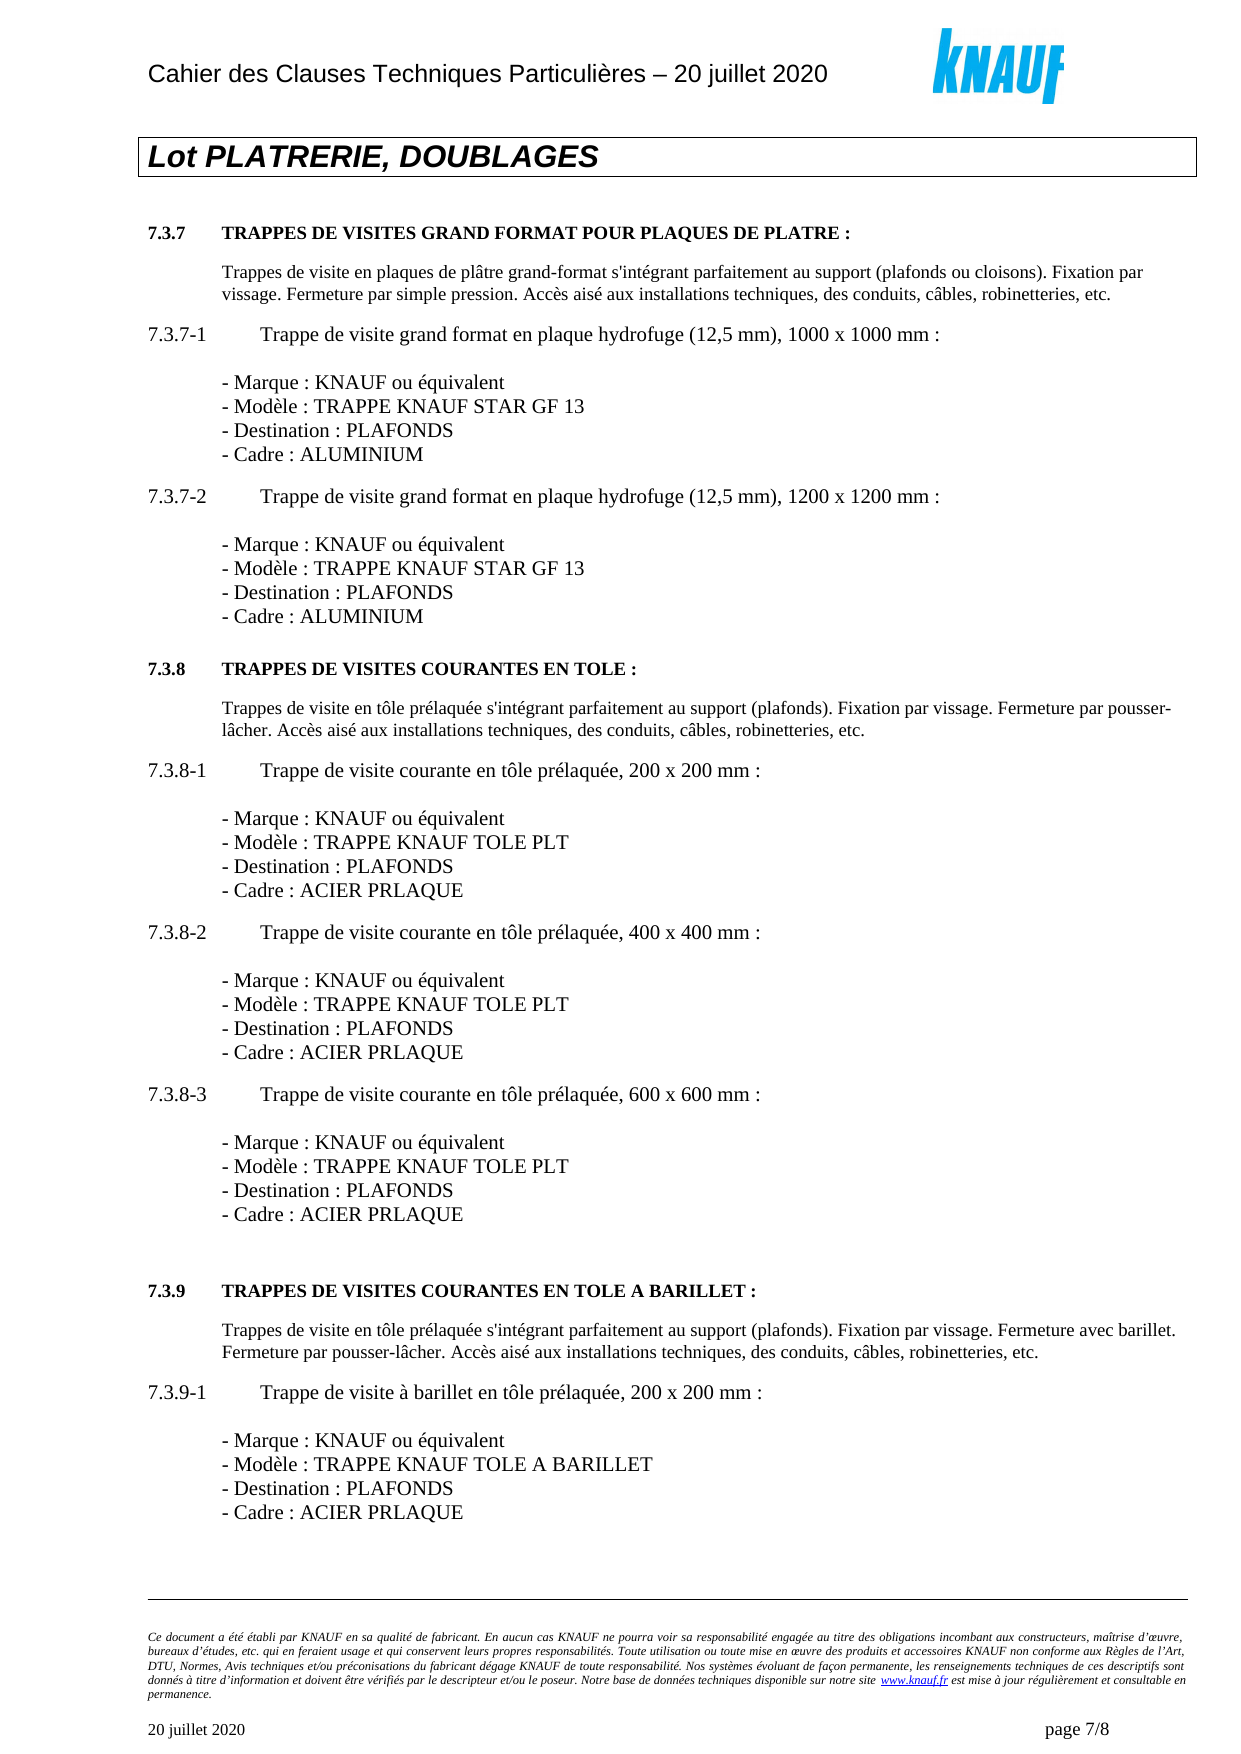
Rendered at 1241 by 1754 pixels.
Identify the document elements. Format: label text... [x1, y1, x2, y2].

text - Cadre : ACIER PRLAQUE [222, 1040, 1188, 1064]
text - Cadre : ACIER PRLAQUE [222, 878, 1188, 902]
text 7.3.8-1 Trappe de visite courante en tôle prélaquée, 200 x 200 mm : [148, 758, 1188, 782]
text - Marque : KNAUF ou équivalent [222, 968, 1188, 992]
text 7.3.9-1 Trappe de visite à barillet en tôle prélaquée, 200 x 200 mm : [148, 1380, 1188, 1404]
picture [1054, 71, 1064, 104]
text 7.3.8-2 Trappe de visite courante en tôle prélaquée, 400 x 400 mm : [148, 920, 1188, 944]
text 7.3.8-3 Trappe de visite courante en tôle prélaquée, 600 x 600 mm : [148, 1082, 1188, 1106]
picture [932, 28, 941, 87]
text - Modèle : TRAPPE KNAUF STAR GF 13 [222, 394, 1188, 418]
text - Destination : PLAFONDS [222, 854, 1188, 878]
text 7.3.7 TRAPPES DE VISITES GRAND FORMAT POUR PLAQUES DE PLATRE : [148, 222, 1188, 243]
text - Modèle : TRAPPE KNAUF TOLE PLT [222, 830, 1188, 854]
text - Marque : KNAUF ou équivalent [222, 1428, 1188, 1452]
text - Cadre : ALUMINIUM [222, 442, 1188, 466]
text Trappes de visite en tôle prélaquée s'intégrant parfaitement au support (plafonds). Fixation par vissage. Fermeture avec barillet. Fermeture par pousser-lâcher. Accès aisé aux installations techniques, des conduits, câbles, robinetteries, etc. [222, 1319, 1188, 1362]
text - Marque : KNAUF ou équivalent [222, 806, 1188, 830]
text - Modèle : TRAPPE KNAUF TOLE A BARILLET [222, 1452, 1188, 1476]
text - Destination : PLAFONDS [222, 1016, 1188, 1040]
text 7.3.9 TRAPPES DE VISITES COURANTES EN TOLE A BARILLET : [148, 1280, 1188, 1301]
text - Marque : KNAUF ou équivalent [222, 1130, 1188, 1154]
text - Marque : KNAUF ou équivalent [222, 532, 1188, 556]
text - Cadre : ALUMINIUM [222, 604, 1188, 628]
text - Destination : PLAFONDS [222, 580, 1188, 604]
text - Marque : KNAUF ou équivalent [222, 370, 1188, 394]
text Trappes de visite en tôle prélaquée s'intégrant parfaitement au support (plafonds). Fixation par vissage. Fermeture par pousser-lâcher. Accès aisé aux installations techniques, des conduits, câbles, robinetteries, etc. [222, 697, 1188, 740]
text Trappes de visite en plaques de plâtre grand-format s'intégrant parfaitement au support (plafonds ou cloisons). Fixation par vissage. Fermeture par simple pression. Accès aisé aux installations techniques, des conduits, câbles, robinetteries, etc. [222, 261, 1188, 304]
text - Cadre : ACIER PRLAQUE [222, 1202, 1188, 1226]
text - Modèle : TRAPPE KNAUF STAR GF 13 [222, 556, 1188, 580]
picture [932, 28, 1064, 104]
text - Modèle : TRAPPE KNAUF TOLE PLT [222, 1154, 1188, 1178]
text 7.3.8 TRAPPES DE VISITES COURANTES EN TOLE : [148, 658, 1188, 679]
text - Modèle : TRAPPE KNAUF TOLE PLT [222, 992, 1188, 1016]
text 7.3.7-2 Trappe de visite grand format en plaque hydrofuge (12,5 mm), 1200 x 1200 mm : [148, 484, 1188, 508]
text - Destination : PLAFONDS [222, 1476, 1188, 1500]
text 7.3.7-1 Trappe de visite grand format en plaque hydrofuge (12,5 mm), 1000 x 1000 mm : [148, 322, 1188, 346]
text - Destination : PLAFONDS [222, 418, 1188, 442]
text - Cadre : ACIER PRLAQUE [222, 1500, 1188, 1524]
text - Destination : PLAFONDS [222, 1178, 1188, 1202]
